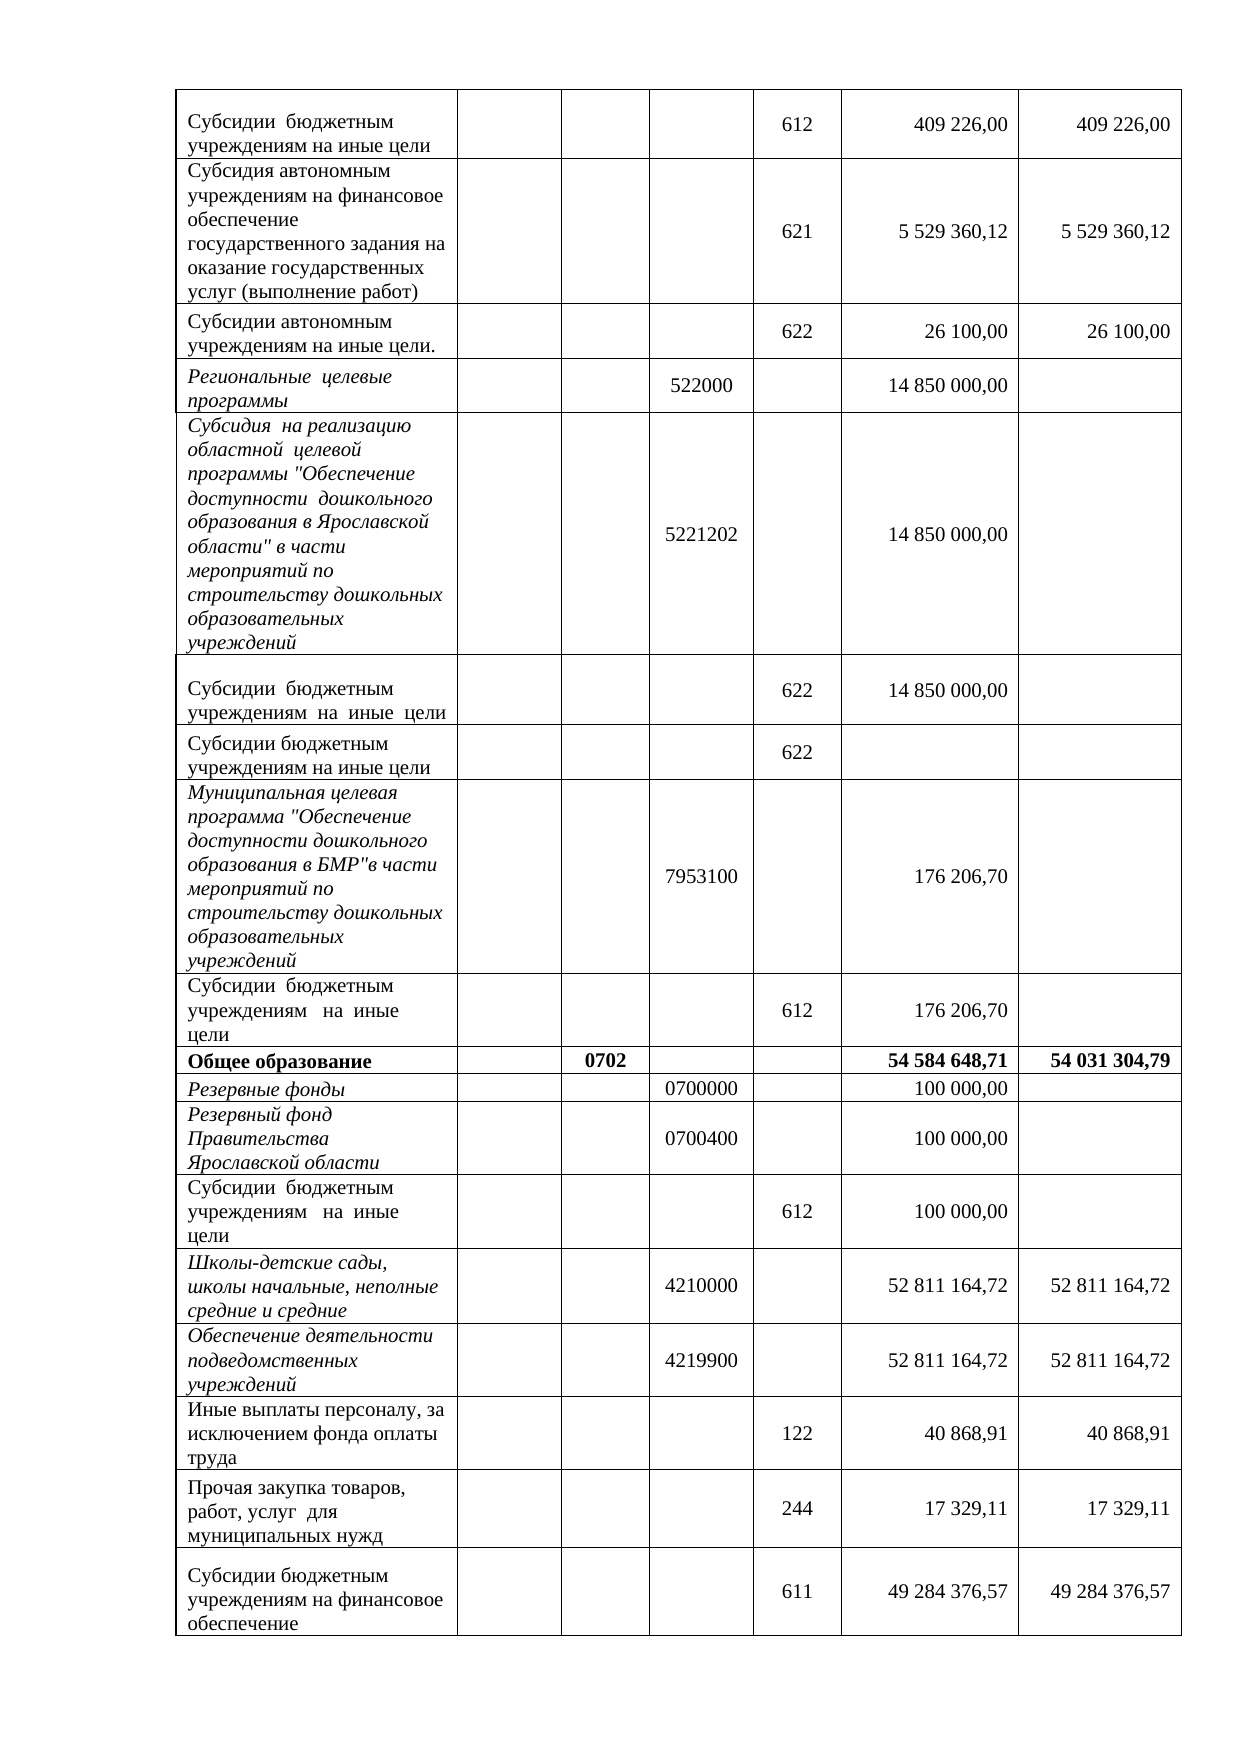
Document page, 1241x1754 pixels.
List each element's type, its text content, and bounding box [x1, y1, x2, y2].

table_cell Региональные целевые программы [177, 359, 457, 412]
table_cell 14 850 000,00 [842, 359, 1018, 412]
table_cell 0702 [562, 1047, 649, 1073]
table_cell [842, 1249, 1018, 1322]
table_cell Субсидия на реализацию областной целевой программы "Обеспечение доступности дошкольного образования в Ярославской области" в части мероприятий по строительству дошкольных образовательных учреждений [177, 413, 457, 654]
table_cell [754, 413, 841, 654]
table_cell 612 [754, 974, 841, 1046]
table_cell 26 100,00 [1019, 304, 1181, 357]
table_cell Субсидии бюджетным учреждениям на иные цели [177, 725, 457, 779]
table_cell [562, 974, 649, 1046]
table_cell [650, 655, 753, 724]
table_cell 54 584 648,71 [842, 1047, 1018, 1073]
table_cell 100 000,00 [842, 1074, 1018, 1101]
table_cell [562, 90, 649, 157]
table_cell Общее образование [177, 1047, 457, 1073]
table_cell 409 226,00 [842, 90, 1018, 157]
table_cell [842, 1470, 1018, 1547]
table_cell [562, 780, 649, 972]
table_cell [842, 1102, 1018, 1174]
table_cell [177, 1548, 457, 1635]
table_cell 5221202 [650, 413, 753, 654]
table_cell [562, 159, 649, 303]
table_cell [562, 1074, 649, 1101]
table_cell Субсидия автономным учреждениям на финансовое обеспечение государственного задания на оказание государственных услуг (выполнение работ) [177, 159, 457, 303]
table_cell [458, 655, 561, 724]
table_cell [562, 359, 649, 412]
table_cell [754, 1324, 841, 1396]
table_cell [1019, 359, 1181, 412]
table_cell [1019, 413, 1181, 654]
table_cell [650, 304, 753, 357]
table_cell 5 529 360,12 [842, 159, 1018, 303]
table_cell 176 206,70 [842, 780, 1018, 972]
table_cell [754, 359, 841, 412]
table_cell Субсидии бюджетным учреждениям на иные цели [177, 90, 457, 157]
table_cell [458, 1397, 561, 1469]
table_cell [1019, 974, 1181, 1046]
table_cell Субсидии автономным учреждениям на иные цели. [177, 304, 457, 357]
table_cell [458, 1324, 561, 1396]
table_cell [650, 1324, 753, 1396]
table_cell 14 850 000,00 [842, 413, 1018, 654]
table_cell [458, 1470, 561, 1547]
table_cell [458, 974, 561, 1046]
table_cell 176 206,70 [842, 974, 1018, 1046]
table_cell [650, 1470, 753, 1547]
table_cell Субсидии бюджетным учреждениям на иные цели [177, 655, 457, 724]
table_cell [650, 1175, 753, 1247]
table_cell [650, 1047, 753, 1073]
table_cell [1019, 1074, 1181, 1101]
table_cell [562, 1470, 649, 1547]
table_cell [842, 725, 1018, 779]
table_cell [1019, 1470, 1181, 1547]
table_cell 622 [754, 725, 841, 779]
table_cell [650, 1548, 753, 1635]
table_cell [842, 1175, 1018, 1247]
table_cell [754, 1074, 841, 1101]
table_cell [458, 90, 561, 157]
table_cell Муниципальная целевая программа "Обеспечение доступности дошкольного образования в БМР"в части мероприятий по строительству дошкольных образовательных учреждений [177, 780, 457, 972]
table_cell 622 [754, 655, 841, 724]
table_cell [458, 725, 561, 779]
table_cell Резервные фонды [177, 1074, 457, 1101]
table_cell 54 031 304,79 [1019, 1047, 1181, 1073]
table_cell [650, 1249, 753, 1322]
table_cell 409 226,00 [1019, 90, 1181, 157]
table_cell 26 100,00 [842, 304, 1018, 357]
table_cell [650, 974, 753, 1046]
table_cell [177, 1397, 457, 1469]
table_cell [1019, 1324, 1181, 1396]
table_cell 612 [754, 90, 841, 157]
table_cell 622 [754, 304, 841, 357]
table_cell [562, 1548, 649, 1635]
table_cell 14 850 000,00 [842, 655, 1018, 724]
table_cell [754, 1047, 841, 1073]
table_cell 621 [754, 159, 841, 303]
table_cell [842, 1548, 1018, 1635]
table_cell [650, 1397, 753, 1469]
table_cell [458, 1047, 561, 1073]
table_cell [562, 655, 649, 724]
table_cell [650, 725, 753, 779]
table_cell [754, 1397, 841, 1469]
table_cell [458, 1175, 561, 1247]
table_cell [458, 1074, 561, 1101]
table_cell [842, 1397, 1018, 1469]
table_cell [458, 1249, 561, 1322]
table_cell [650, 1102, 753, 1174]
table_cell [458, 359, 561, 412]
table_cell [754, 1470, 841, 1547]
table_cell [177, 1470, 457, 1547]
table_cell [562, 725, 649, 779]
table_cell [562, 413, 649, 654]
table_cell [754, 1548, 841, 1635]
table_cell 522000 [650, 359, 753, 412]
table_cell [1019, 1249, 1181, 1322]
table_cell 5 529 360,12 [1019, 159, 1181, 303]
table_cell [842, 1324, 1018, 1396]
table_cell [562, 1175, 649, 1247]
table_cell [458, 413, 561, 654]
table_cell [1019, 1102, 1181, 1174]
table_cell [562, 304, 649, 357]
table_cell Субсидии бюджетным учреждениям на иные цели [177, 974, 457, 1046]
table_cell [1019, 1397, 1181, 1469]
table_cell [1019, 655, 1181, 724]
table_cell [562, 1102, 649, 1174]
table_cell [754, 780, 841, 972]
table_cell [1019, 780, 1181, 972]
table_cell [1019, 725, 1181, 779]
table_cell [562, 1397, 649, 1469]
table_cell [458, 159, 561, 303]
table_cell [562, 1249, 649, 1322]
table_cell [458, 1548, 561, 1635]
table_cell [458, 780, 561, 972]
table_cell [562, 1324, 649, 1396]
table_cell [650, 90, 753, 157]
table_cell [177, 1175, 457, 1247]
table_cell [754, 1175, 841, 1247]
table_cell [458, 304, 561, 357]
table_cell [458, 1102, 561, 1174]
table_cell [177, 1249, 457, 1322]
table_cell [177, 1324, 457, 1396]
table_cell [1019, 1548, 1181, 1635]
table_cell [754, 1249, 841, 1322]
table_cell 0700000 [650, 1074, 753, 1101]
table_cell Резервный фонд Правительства Ярославской области [177, 1102, 457, 1174]
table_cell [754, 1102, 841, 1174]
table_cell [650, 159, 753, 303]
table_cell 7953100 [650, 780, 753, 972]
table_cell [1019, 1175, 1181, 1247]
